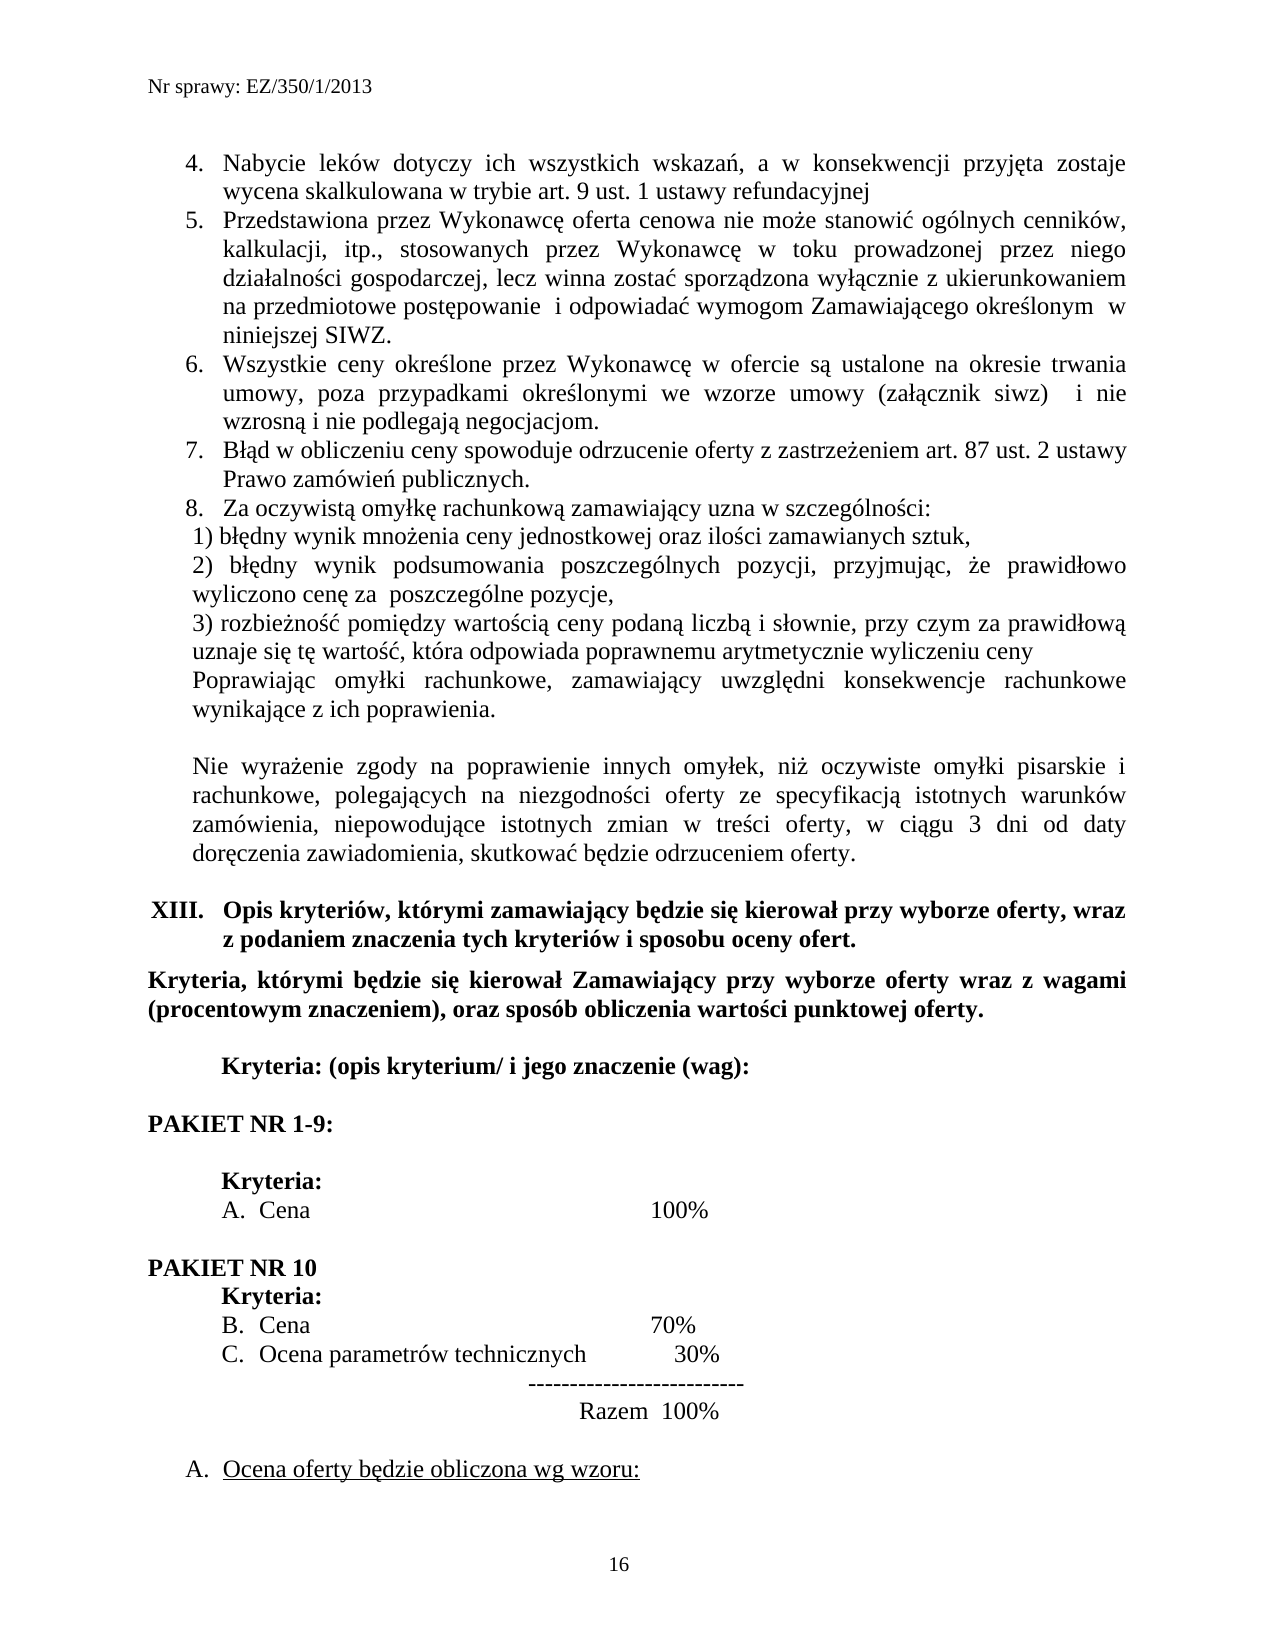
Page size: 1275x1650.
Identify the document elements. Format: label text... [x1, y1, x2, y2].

list Nabycie leków dotyczy ich wszystkich wskazań, a w konsekwencji przyjęta zostaje wycena skalkulowana w trybie art. 9 ust. 1 ustawy refundacyjnej [185, 148, 1127, 205]
list Ocena parametrów technicznych 30% [221, 1339, 1127, 1368]
text 1) błędny wynik mnożenia ceny jednostkowej oraz ilości zamawianych sztuk, [192, 521, 1127, 550]
list Cena 70% [221, 1310, 1127, 1339]
text Kryteria: [221, 1166, 1127, 1195]
text 2) błędny wynik podsumowania poszczególnych pozycji, przyjmując, że prawidłowo wyliczono cenę za poszczególne pozycje, [192, 550, 1127, 608]
list Cena 100% [221, 1195, 1127, 1224]
text Razem 100% [221, 1396, 1127, 1425]
text Kryteria, którymi będzie się kierował Zamawiający przy wyborze oferty wraz z wagami (procentowym znaczeniem), oraz sposób obliczenia wartości punktowej oferty. [148, 965, 1127, 1023]
text -------------------------- [222, 1368, 1127, 1396]
text Kryteria: [221, 1281, 1127, 1310]
list Błąd w obliczeniu ceny spowoduje odrzucenie oferty z zastrzeżeniem art. 87 ust. 2 ustawy Prawo zamówień publicznych. [185, 435, 1127, 493]
list Wszystkie ceny określone przez Wykonawcę w ofercie są ustalone na okresie trwania umowy, poza przypadkami określonymi we wzorze umowy (załącznik siwz) i nie wzrosną i nie podlegają negocjacjom. [185, 349, 1127, 435]
list Opis kryteriów, którymi zamawiający będzie się kierował przy wyborze oferty, wraz z podaniem znaczenia tych kryteriów i sposobu oceny ofert. [204, 895, 1127, 953]
list Przedstawiona przez Wykonawcę oferta cenowa nie może stanowić ogólnych cenników, kalkulacji, itp., stosowanych przez Wykonawcę w toku prowadzonej przez niego działalności gospodarczej, lecz winna zostać sporządzona wyłącznie z ukierunkowaniem na przedmiotowe postępowanie i odpowiadać wymogom Zamawiającego określonym w niniejszej SIWZ. [185, 205, 1127, 349]
text PAKIET NR 1-9: [148, 1109, 1127, 1138]
text Kryteria: (opis kryterium/ i jego znaczenie (wag): [221, 1051, 1127, 1080]
text Poprawiając omyłki rachunkowe, zamawiający uwzględni konsekwencje rachunkowe wynikające z ich poprawienia. [192, 665, 1127, 723]
text 3) rozbieżność pomiędzy wartością ceny podaną liczbą i słownie, przy czym za prawidłową uznaje się tę wartość, która odpowiada poprawnemu arytmetycznie wyliczeniu ceny [192, 608, 1127, 665]
list Ocena oferty będzie obliczona wg wzoru: [185, 1454, 1127, 1483]
list Za oczywistą omyłkę rachunkową zamawiający uzna w szczególności: [185, 493, 1127, 521]
text Nie wyrażenie zgody na poprawienie innych omyłek, niż oczywiste omyłki pisarskie i rachunkowe, polegających na niezgodności oferty ze specyfikacją istotnych warunków zamówienia, niepowodujące istotnych zmian w treści oferty, w ciągu 3 dni od daty doręczenia zawiadomienia, skutkować będzie odrzuceniem oferty. [192, 751, 1127, 866]
text PAKIET NR 10 [148, 1253, 1127, 1281]
